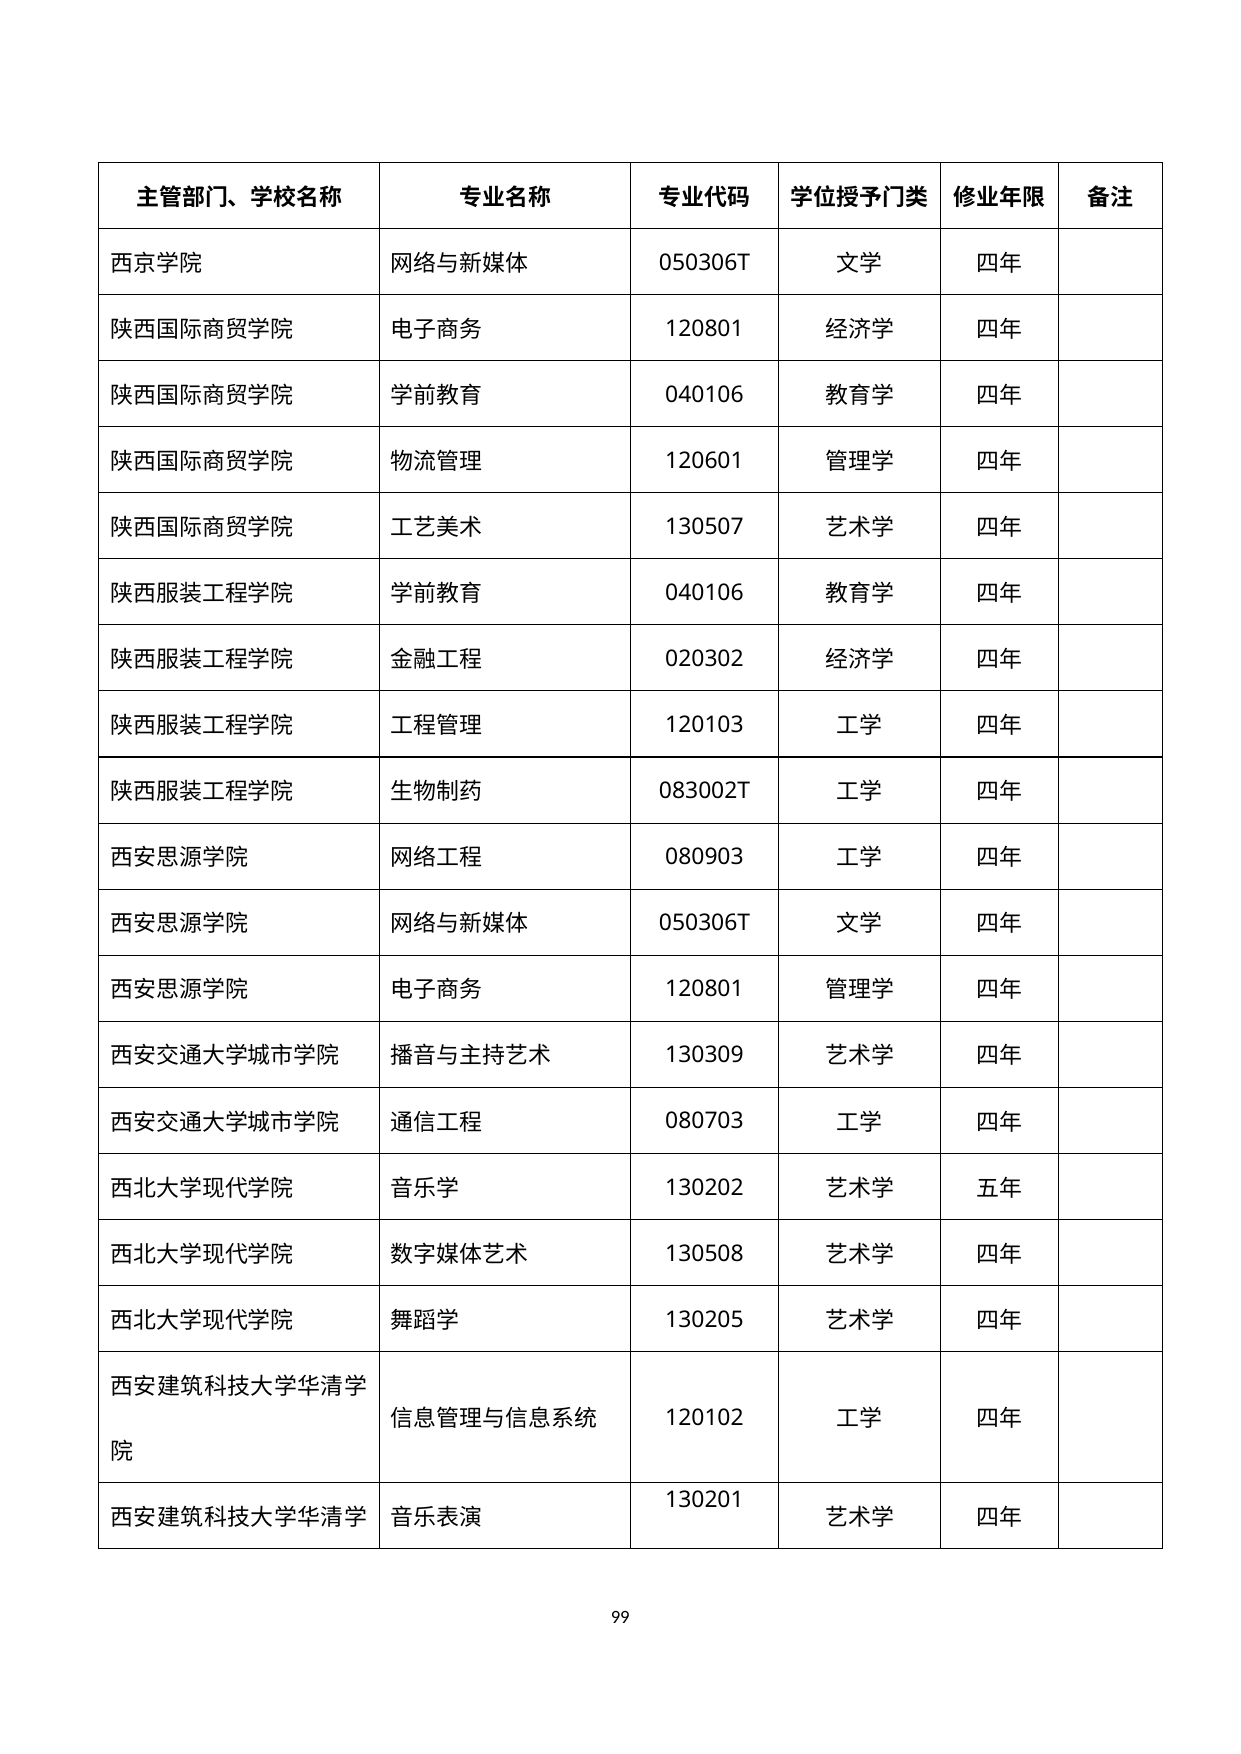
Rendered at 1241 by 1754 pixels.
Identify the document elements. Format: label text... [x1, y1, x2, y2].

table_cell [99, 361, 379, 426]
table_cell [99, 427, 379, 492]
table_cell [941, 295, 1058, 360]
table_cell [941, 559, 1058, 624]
table_header 修业年限 [941, 163, 1058, 228]
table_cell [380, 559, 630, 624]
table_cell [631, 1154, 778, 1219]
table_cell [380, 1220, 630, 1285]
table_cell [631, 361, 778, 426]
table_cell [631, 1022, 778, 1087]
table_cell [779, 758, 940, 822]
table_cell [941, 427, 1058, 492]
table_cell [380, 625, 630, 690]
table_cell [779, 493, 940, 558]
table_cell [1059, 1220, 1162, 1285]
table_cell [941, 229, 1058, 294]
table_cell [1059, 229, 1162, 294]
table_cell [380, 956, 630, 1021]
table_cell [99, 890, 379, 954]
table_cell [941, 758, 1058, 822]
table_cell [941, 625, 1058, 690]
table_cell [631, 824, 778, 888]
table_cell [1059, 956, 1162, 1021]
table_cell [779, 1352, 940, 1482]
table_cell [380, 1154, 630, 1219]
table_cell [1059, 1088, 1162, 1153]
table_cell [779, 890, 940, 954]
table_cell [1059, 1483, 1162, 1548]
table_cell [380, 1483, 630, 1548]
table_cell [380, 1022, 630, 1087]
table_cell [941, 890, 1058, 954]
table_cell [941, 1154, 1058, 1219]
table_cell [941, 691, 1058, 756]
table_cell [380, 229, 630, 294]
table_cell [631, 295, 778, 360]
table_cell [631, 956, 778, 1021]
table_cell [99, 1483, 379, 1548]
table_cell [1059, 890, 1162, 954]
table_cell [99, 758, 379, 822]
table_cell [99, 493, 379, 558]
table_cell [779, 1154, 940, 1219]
table_header 专业代码 [631, 163, 778, 228]
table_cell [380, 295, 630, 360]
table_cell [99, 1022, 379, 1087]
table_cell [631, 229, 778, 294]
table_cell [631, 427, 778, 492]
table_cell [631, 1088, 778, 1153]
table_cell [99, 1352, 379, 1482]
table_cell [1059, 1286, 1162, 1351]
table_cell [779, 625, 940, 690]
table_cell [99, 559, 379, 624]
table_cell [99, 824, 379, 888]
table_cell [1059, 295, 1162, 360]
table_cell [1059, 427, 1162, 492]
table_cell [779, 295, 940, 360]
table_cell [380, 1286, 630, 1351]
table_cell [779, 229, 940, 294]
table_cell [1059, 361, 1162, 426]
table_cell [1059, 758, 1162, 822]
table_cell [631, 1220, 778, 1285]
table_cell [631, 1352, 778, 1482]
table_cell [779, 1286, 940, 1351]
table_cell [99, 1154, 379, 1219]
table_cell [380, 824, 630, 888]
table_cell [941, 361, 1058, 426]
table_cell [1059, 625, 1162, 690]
table_header 专业名称 [380, 163, 630, 228]
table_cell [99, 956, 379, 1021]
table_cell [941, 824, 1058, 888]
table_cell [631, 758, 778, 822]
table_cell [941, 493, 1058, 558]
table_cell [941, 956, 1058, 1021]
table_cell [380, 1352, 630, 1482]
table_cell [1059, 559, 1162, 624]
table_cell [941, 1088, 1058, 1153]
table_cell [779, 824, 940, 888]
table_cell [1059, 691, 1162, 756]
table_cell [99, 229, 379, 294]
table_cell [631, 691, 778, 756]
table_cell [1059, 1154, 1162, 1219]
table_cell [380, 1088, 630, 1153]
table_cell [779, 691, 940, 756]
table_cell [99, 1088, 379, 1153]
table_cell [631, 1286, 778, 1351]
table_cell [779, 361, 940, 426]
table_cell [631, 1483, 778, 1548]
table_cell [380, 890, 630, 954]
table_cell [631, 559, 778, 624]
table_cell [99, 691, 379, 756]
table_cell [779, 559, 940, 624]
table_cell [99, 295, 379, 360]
table_header 学位授予门类 [779, 163, 940, 228]
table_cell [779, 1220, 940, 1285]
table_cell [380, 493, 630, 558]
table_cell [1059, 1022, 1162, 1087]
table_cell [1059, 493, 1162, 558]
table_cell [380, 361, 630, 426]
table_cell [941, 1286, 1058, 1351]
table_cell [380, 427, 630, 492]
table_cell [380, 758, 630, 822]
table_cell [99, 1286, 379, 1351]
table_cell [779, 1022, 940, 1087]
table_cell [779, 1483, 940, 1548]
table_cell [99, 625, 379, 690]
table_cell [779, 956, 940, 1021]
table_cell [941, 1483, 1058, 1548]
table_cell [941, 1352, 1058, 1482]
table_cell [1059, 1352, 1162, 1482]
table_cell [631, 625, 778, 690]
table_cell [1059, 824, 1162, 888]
table_header 主管部门、学校名称 [99, 163, 379, 228]
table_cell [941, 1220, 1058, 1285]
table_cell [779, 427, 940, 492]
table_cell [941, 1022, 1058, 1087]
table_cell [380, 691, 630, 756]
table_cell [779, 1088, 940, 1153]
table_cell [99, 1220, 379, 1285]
table_header 备注 [1059, 163, 1162, 228]
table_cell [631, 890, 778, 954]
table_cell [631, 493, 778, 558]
